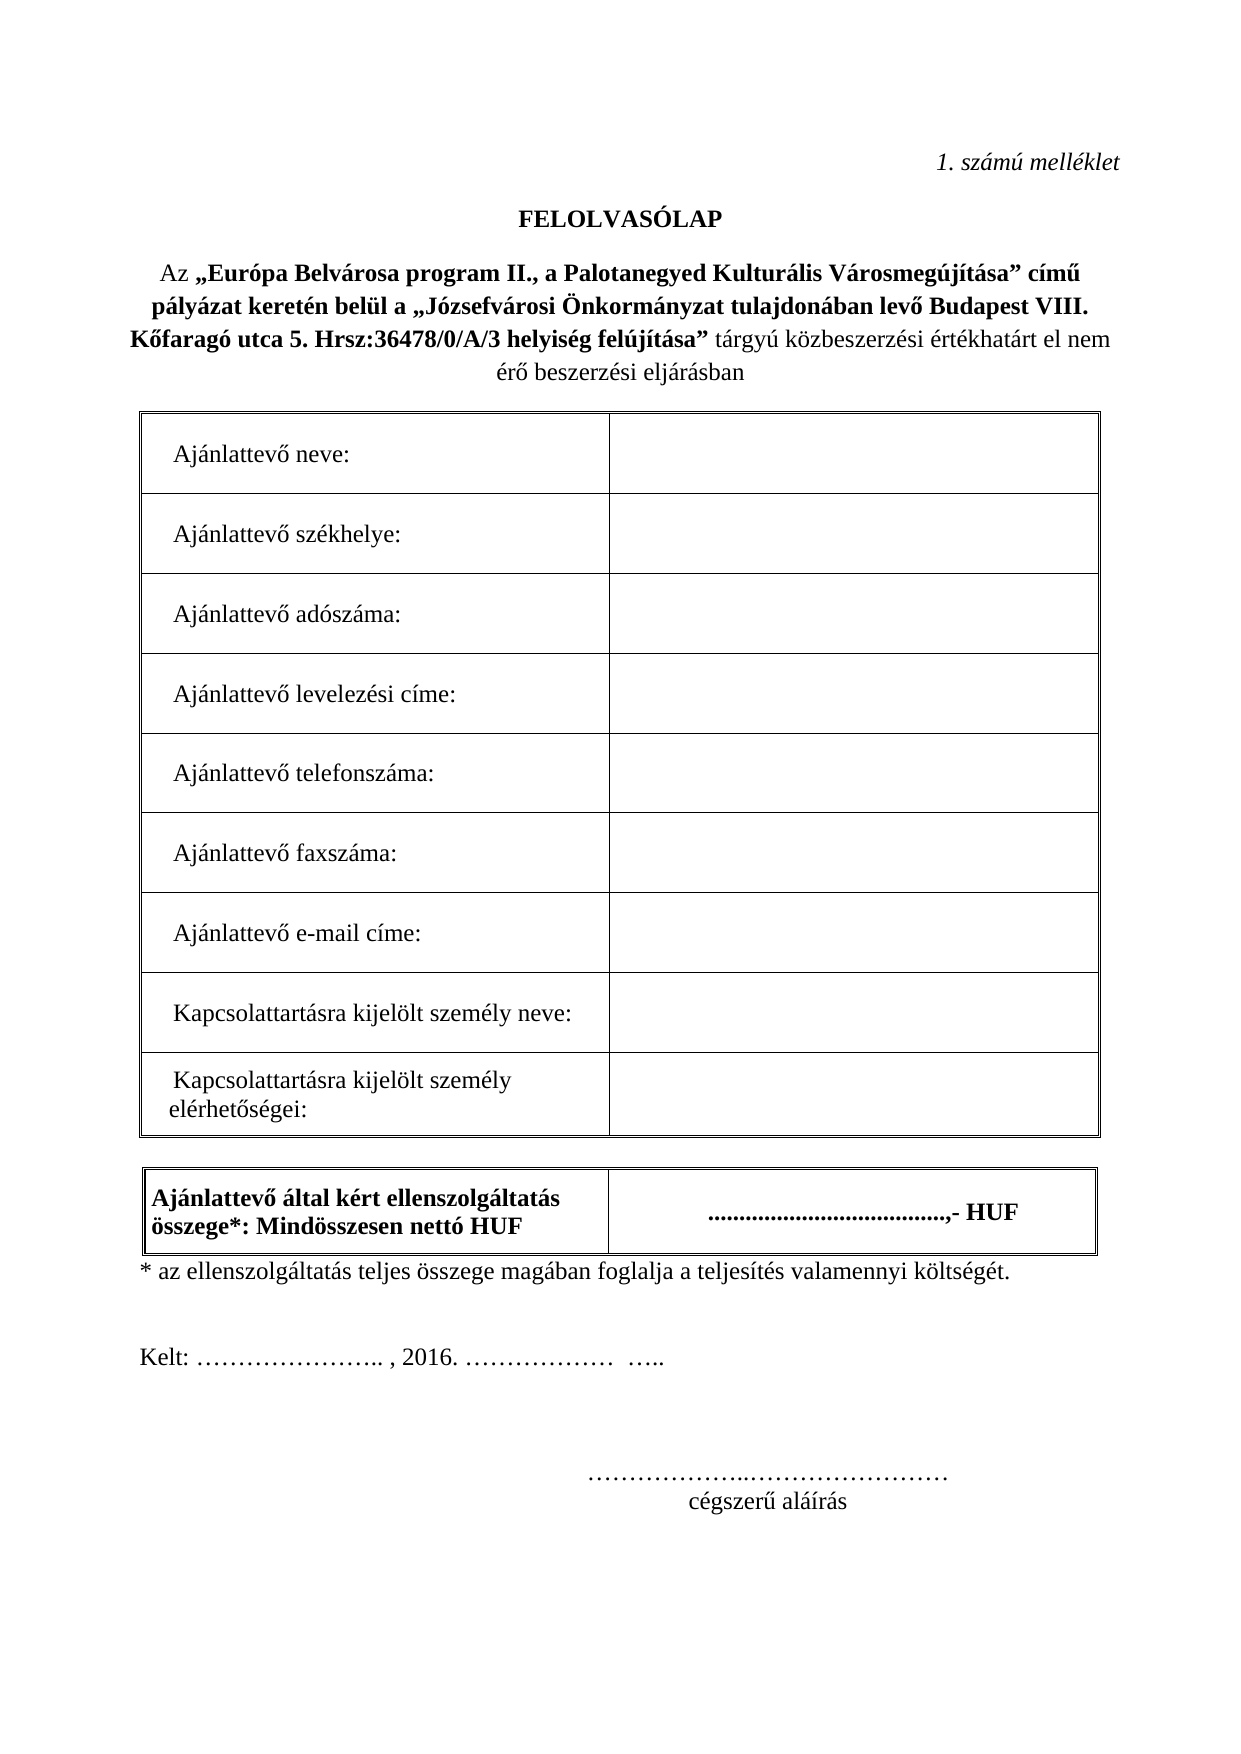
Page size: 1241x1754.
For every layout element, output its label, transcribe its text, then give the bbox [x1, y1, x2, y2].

text ………………..…………………… [118, 1457, 1122, 1486]
table_cell Kapcsolattartásra kijelölt személy neve: [142, 973, 609, 1052]
text Az „Európa Belvárosa program II., a Palotanegyed Kulturális Városmegújítása” című pályázat keretén belül a „Józsefvárosi Önkormányzat tulajdonában levő Budapest VIII. Kőfaragó utca 5. Hrsz:36478/0/A/3 helyiség felújítása” tárgyú közbeszerzési értékhatárt el nem érő beszerzési eljárásban [118, 258, 1122, 386]
table_cell Ajánlattevő e-mail címe: [142, 893, 609, 972]
table_cell [610, 494, 1098, 573]
table_header Ajánlattevő neve: [142, 414, 609, 493]
table_cell [610, 973, 1098, 1052]
table_header Ajánlattevő által kért ellenszolgáltatás összege*: Mindösszesen nettó HUF [146, 1170, 608, 1253]
table_header [610, 414, 1098, 493]
table_cell Ajánlattevő faxszáma: [142, 813, 609, 892]
table_cell Ajánlattevő telefonszáma: [142, 734, 609, 812]
table_cell Kapcsolattartásra kijelölt személy elérhetőségei: [142, 1053, 609, 1135]
text FELOLVASÓLAP [118, 204, 1122, 233]
table_cell Ajánlattevő levelezési címe: [142, 654, 609, 732]
table_cell [610, 574, 1098, 653]
text * az ellenszolgáltatás teljes összege magában foglalja a teljesítés valamennyi költségét. [118, 1256, 1122, 1284]
table_cell [610, 1053, 1098, 1135]
table_cell Ajánlattevő adószáma: [142, 574, 609, 653]
text Kelt: ………………….. , 2016. ……………… ….. [139, 1342, 1122, 1371]
text 1. számú melléklet [118, 147, 1122, 176]
table_header ......................................,- HUF [609, 1170, 1095, 1253]
table_cell Ajánlattevő székhelye: [142, 494, 609, 573]
table_cell [610, 813, 1098, 892]
table_cell [610, 654, 1098, 732]
table_cell [610, 893, 1098, 972]
table_cell [610, 734, 1098, 812]
text cégszerű aláírás [118, 1486, 1122, 1514]
